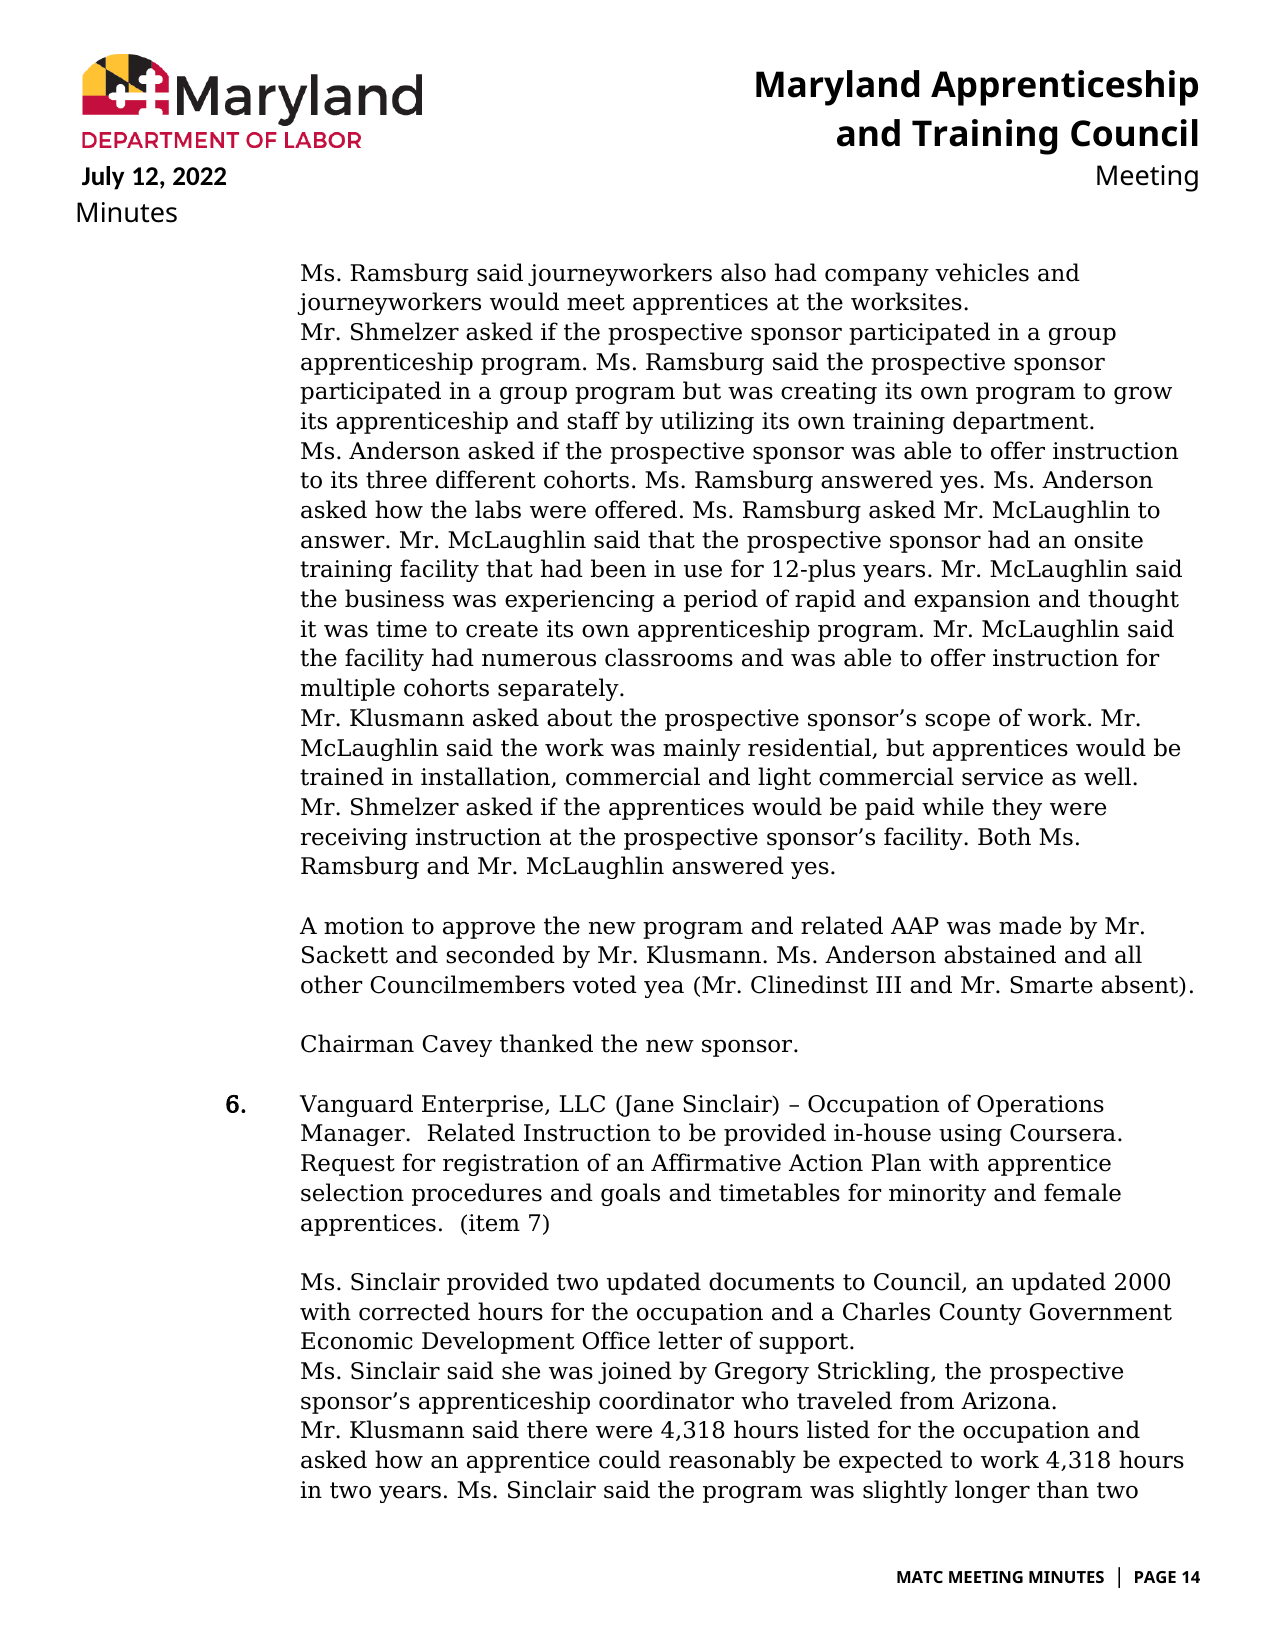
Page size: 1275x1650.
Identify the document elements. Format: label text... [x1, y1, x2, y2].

text A motion to approve the new program and related AAP was made by Mr. Sackett and seconded by Mr. Klusmann. Ms. Anderson abstained and all other Councilmembers voted yea (Mr. Clinedinst III and Mr. Smarte absent). [225, 911, 1200, 998]
picture [75, 48, 425, 151]
text Ms. Sinclair provided two updated documents to Council, an updated 2000 with corrected hours for the occupation and a Charles County Government Economic Development Office letter of support. [300, 1268, 1200, 1354]
text Mr. Shmelzer asked if the apprentices would be paid while they were receiving instruction at the prospective sponsor’s facility. Both Ms. Ramsburg and Mr. McLaughlin answered yes. [225, 793, 1200, 879]
text Chairman Cavey thanked the new sponsor. [225, 1030, 1200, 1058]
text Mr. Klusmann asked about the prospective sponsor’s scope of work. Mr. McLaughlin said the work was mainly residential, but apprentices would be trained in installation, commercial and light commercial service as well. [225, 703, 1200, 790]
text Mr. Shmelzer asked if the prospective sponsor participated in a group apprenticeship program. Ms. Ramsburg said the prospective sponsor participated in a group program but was creating its own program to grow its apprenticeship and staff by utilizing its own training department. Ms. Anderson asked if the prospective sponsor was able to offer instruction to its three different cohorts. Ms. Ramsburg answered yes. Ms. Anderson asked how the labs were offered. Ms. Ramsburg asked Mr. McLaughlin to answer. Mr. McLaughlin said that the prospective sponsor had an onsite training facility that had been in use for 12-plus years. Mr. McLaughlin said the business was experiencing a period of rapid and expansion and thought it was time to create its own apprenticeship program. Mr. McLaughlin said the facility had numerous classrooms and was able to offer instruction for multiple cohorts separately. [225, 318, 1200, 701]
text Ms. Sinclair said she was joined by Gregory Strickling, the prospective sponsor’s apprenticeship coordinator who traveled from Arizona. [300, 1357, 1200, 1414]
text 6. Vanguard Enterprise, LLC (Jane Sinclair) – Occupation of Operations Manager. Related Instruction to be provided in-house using Coursera. Request for registration of an Affirmative Action Plan with apprentice selection procedures and goals and timetables for minority and female apprentices. (item 7) [225, 1089, 1200, 1236]
